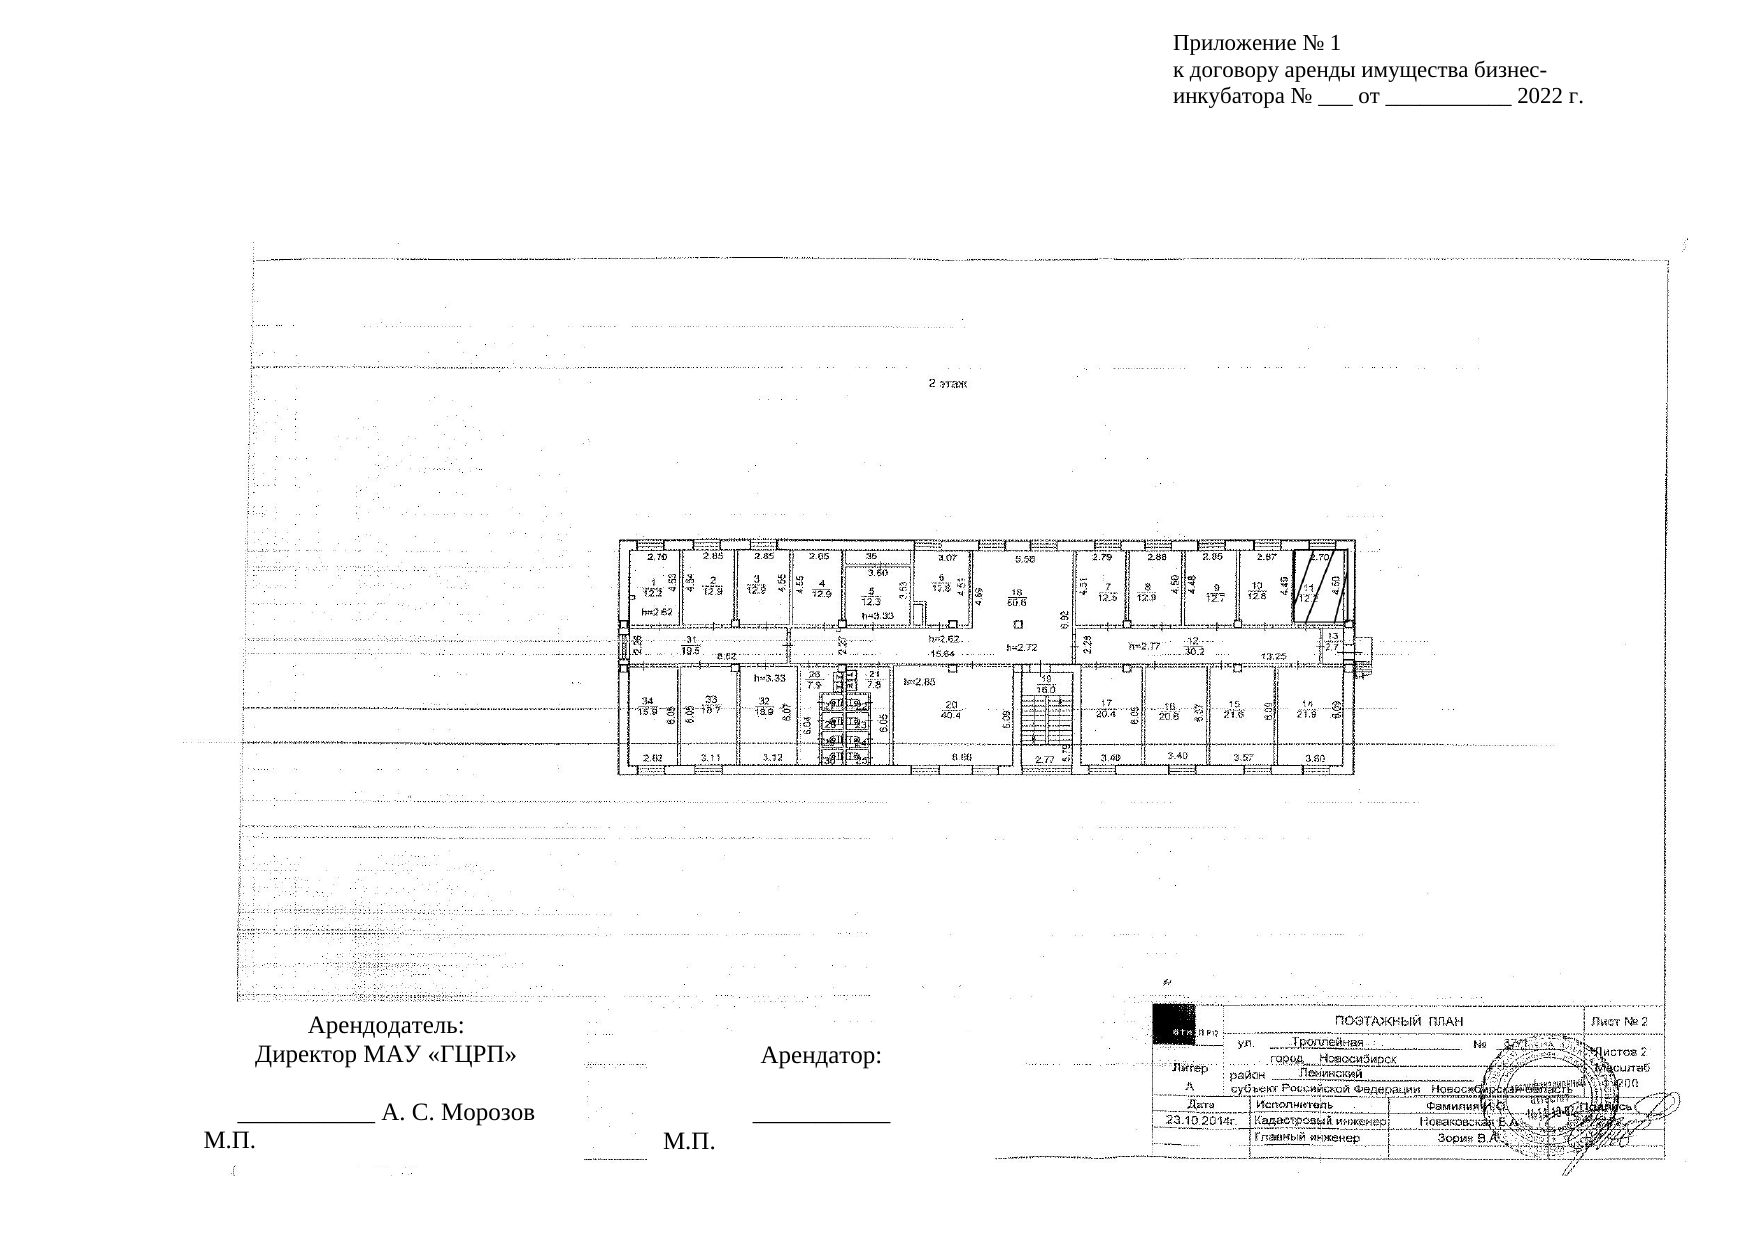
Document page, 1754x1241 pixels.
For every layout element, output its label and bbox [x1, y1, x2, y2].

picture [59, 118, 1695, 1176]
